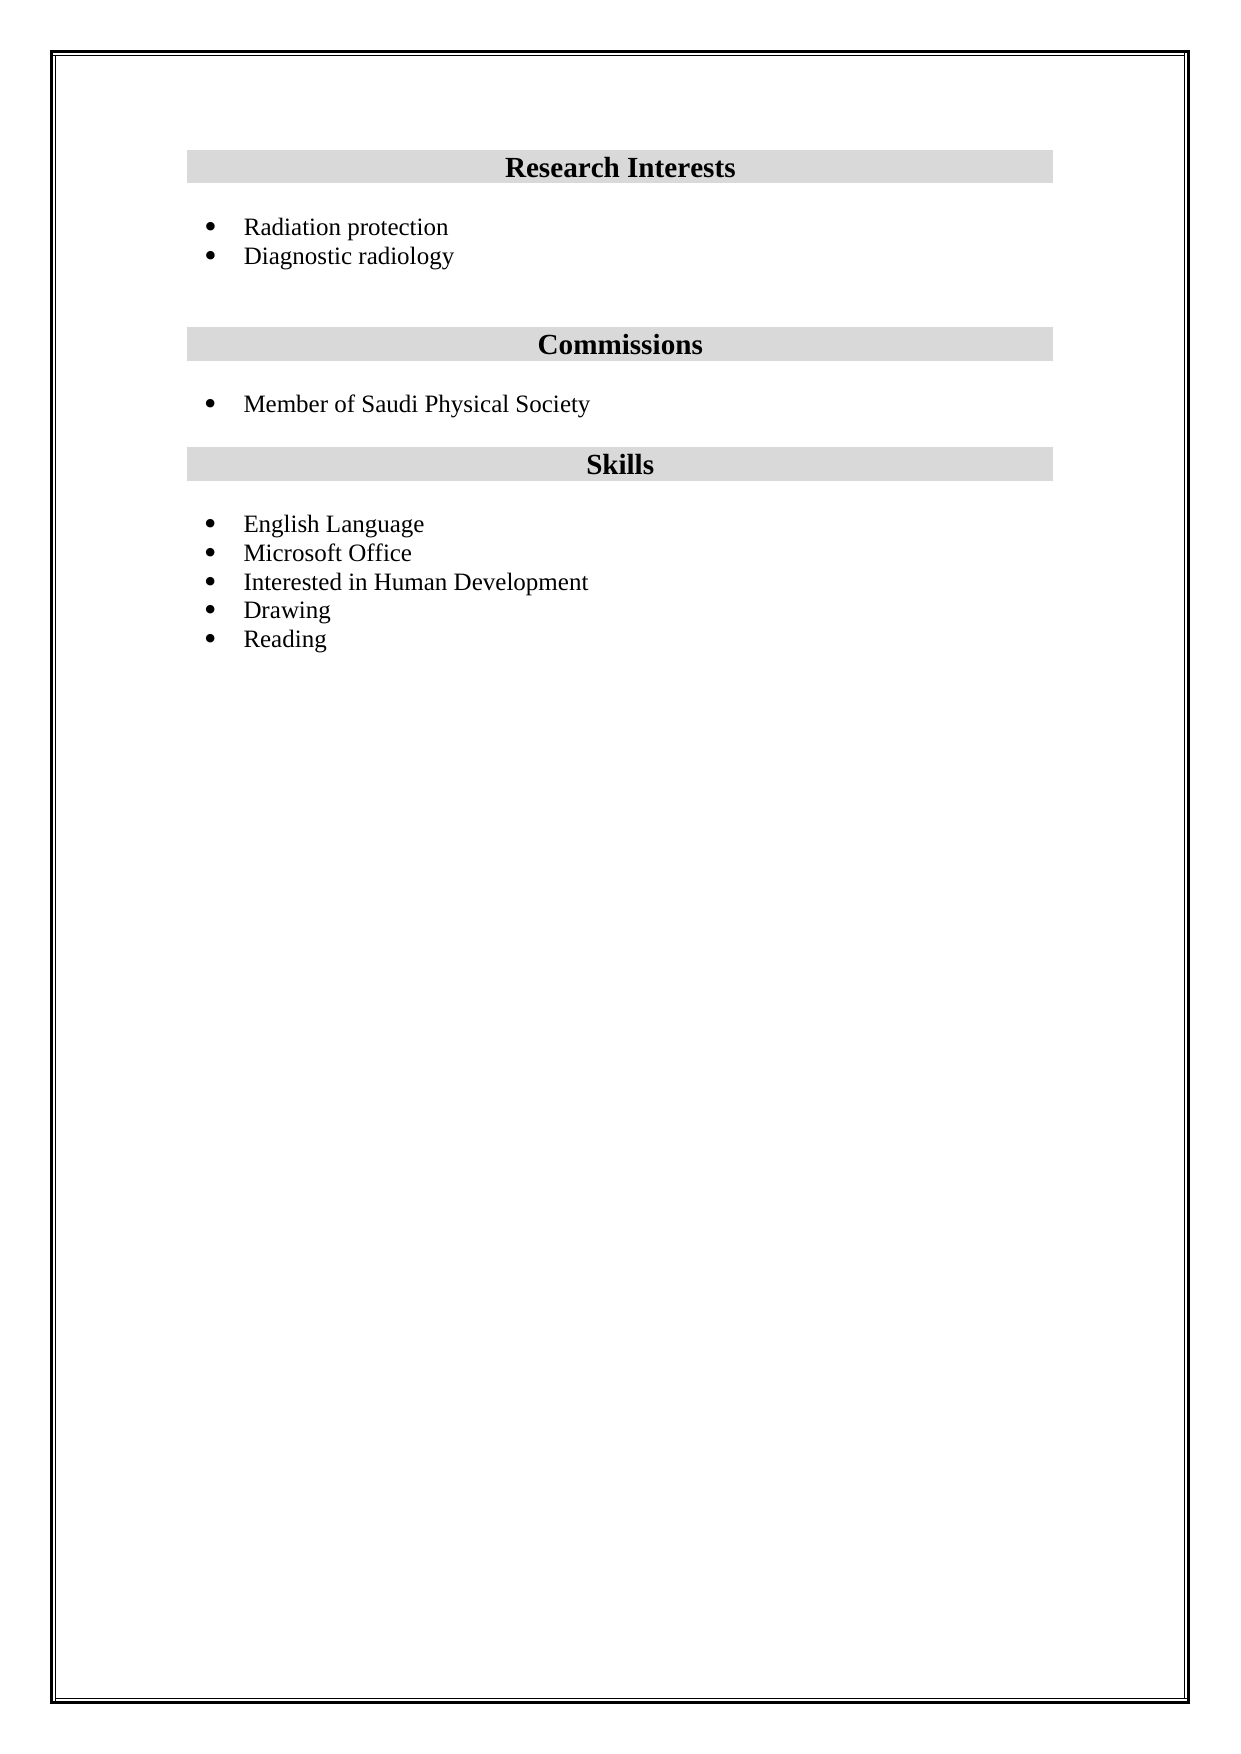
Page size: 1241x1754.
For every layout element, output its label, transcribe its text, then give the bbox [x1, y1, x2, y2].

text Skills [187, 447, 1053, 481]
list Member of Saudi Physical Society [206, 389, 1053, 418]
list Reading [206, 624, 1053, 653]
text Research Interests [187, 150, 1053, 183]
text Commissions [187, 327, 1053, 361]
list Drawing [206, 596, 1053, 624]
list Interested in Human Development [206, 567, 1053, 596]
list Diagnostic radiology [206, 241, 1053, 270]
list English Language [206, 509, 1053, 538]
list Microsoft Office [206, 538, 1053, 567]
list Radiation protection [206, 212, 1053, 241]
